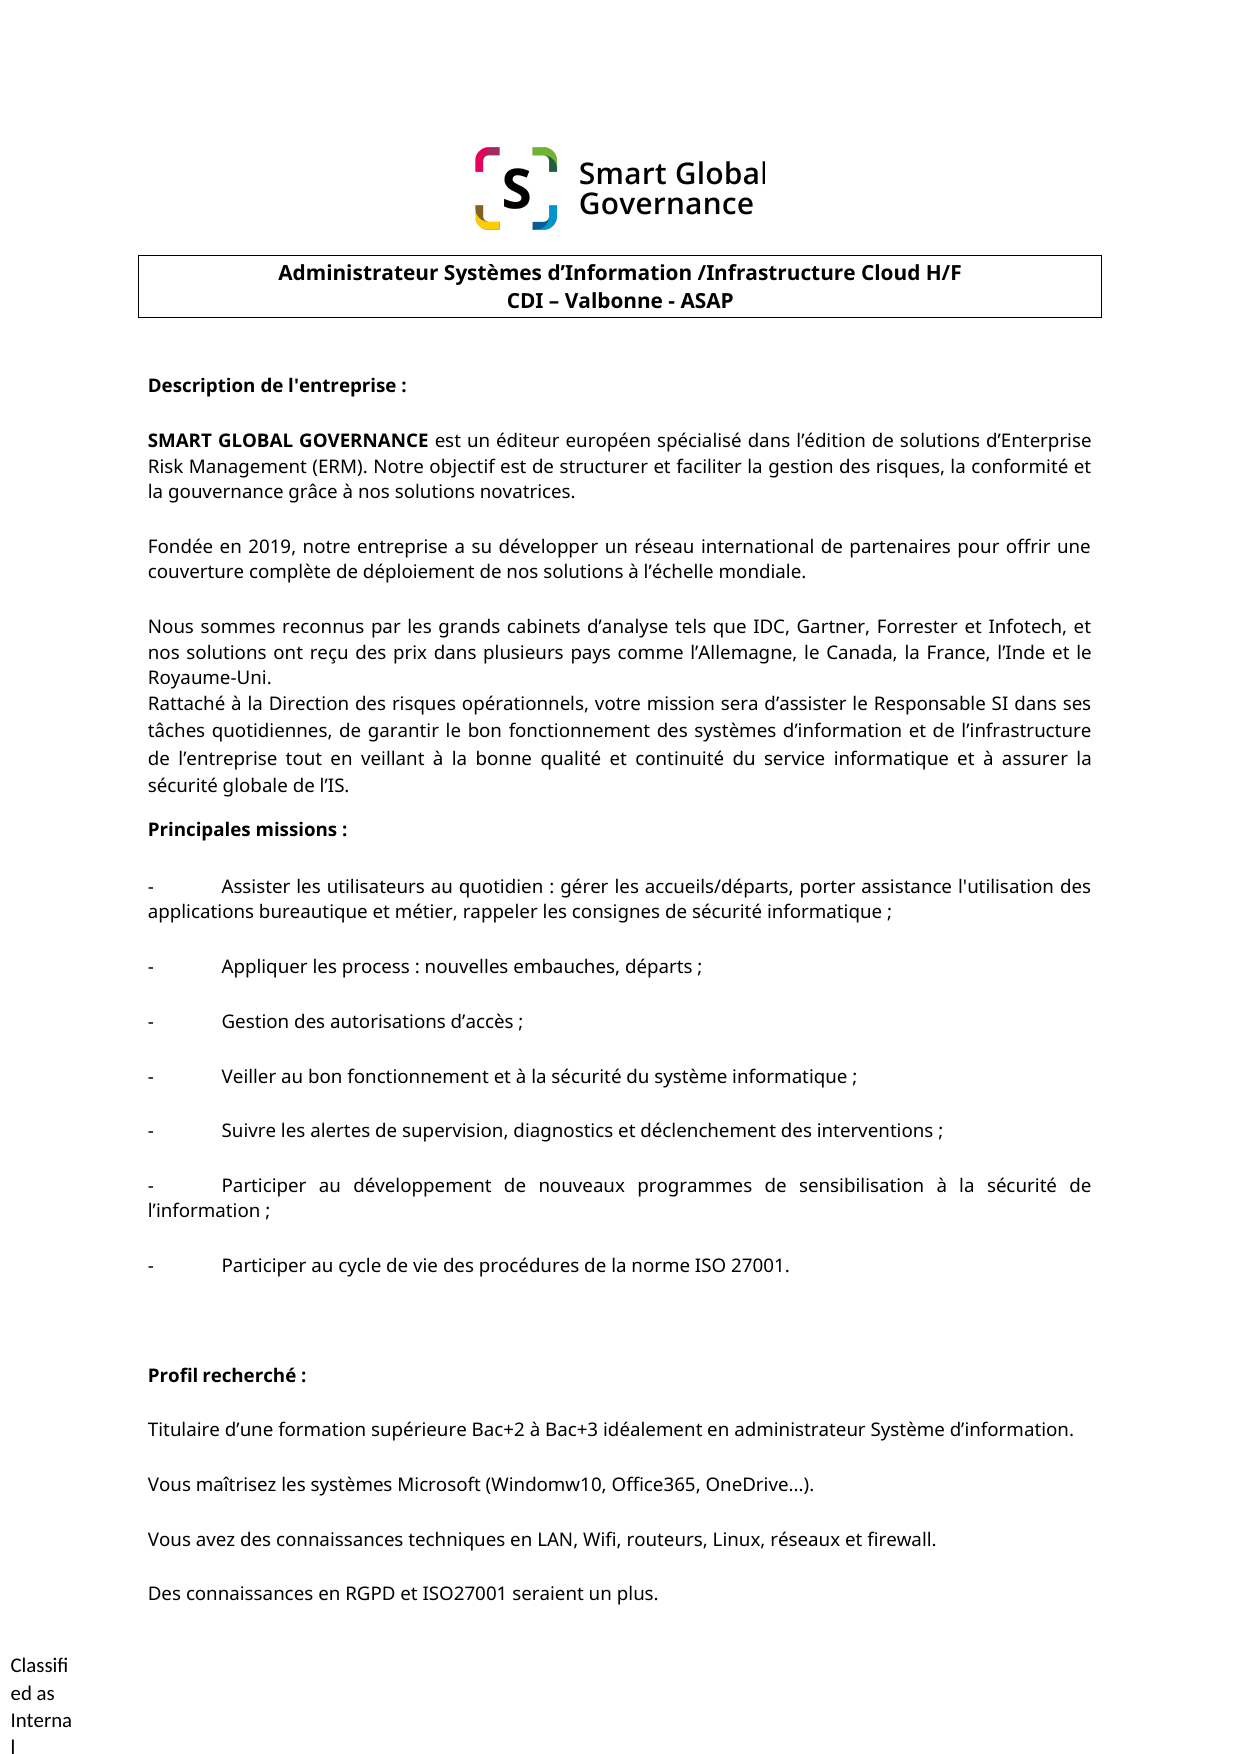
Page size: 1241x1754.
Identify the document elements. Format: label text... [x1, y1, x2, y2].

text - Participer au cycle de vie des procédures de la norme ISO 27001. [148, 1252, 1093, 1278]
text - Participer au développement de nouveaux programmes de sensibilisation à la sécurité de l’information ; [148, 1172, 1093, 1223]
text CDI – Valbonne - ASAP [139, 283, 1101, 317]
text Vous avez des connaissances techniques en LAN, Wifi, routeurs, Linux, réseaux et firewall. [148, 1526, 1093, 1551]
text Fondée en 2019, notre entreprise a su développer un réseau international de partenaires pour offrir une couverture complète de déploiement de nos solutions à l’échelle mondiale. [148, 533, 1093, 584]
picture [475, 147, 765, 230]
text - Veiller au bon fonctionnement et à la sécurité du système informatique ; [148, 1063, 1093, 1088]
text Rattaché à la Direction des risques opérationnels, votre mission sera d’assister le Responsable SI dans ses tâches quotidiennes, de garantir le bon fonctionnement des systèmes d’information et de l’infrastructure de l’entreprise tout en veillant à la bonne qualité et continuité du service informatique et à assurer la sécurité globale de l’IS. [148, 690, 1093, 798]
text - Suivre les alertes de supervision, diagnostics et déclenchement des interventions ; [148, 1118, 1093, 1143]
text Des connaissances en RGPD et ISO27001 seraient un plus. [148, 1581, 1093, 1606]
text - Assister les utilisateurs au quotidien : gérer les accueils/départs, porter assistance l'utilisation des applications bureautique et métier, rappeler les consignes de sécurité informatique ; [148, 873, 1093, 924]
text Profil recherché : [148, 1362, 1093, 1387]
text Principales missions : [148, 817, 1093, 842]
text Description de l'entreprise : [148, 373, 1093, 398]
text Vous maîtrisez les systèmes Microsoft (Windomw10, Office365, OneDrive...). [148, 1471, 1093, 1497]
text SMART GLOBAL GOVERNANCE est un éditeur européen spécialisé dans l’édition de solutions d’Enterprise Risk Management (ERM). Notre objectif est de structurer et faciliter la gestion des risques, la conformité et la gouvernance grâce à nos solutions novatrices. [148, 427, 1093, 504]
text - Appliquer les process : nouvelles embauches, départs ; [148, 953, 1093, 979]
text Administrateur Systèmes d’Information /Infrastructure Cloud H/F [139, 256, 1101, 283]
text Titulaire d’une formation supérieure Bac+2 à Bac+3 idéalement en administrateur Système d’information. [148, 1417, 1093, 1442]
text Nous sommes reconnus par les grands cabinets d’analyse tels que IDC, Gartner, Forrester et Infotech, et nos solutions ont reçu des prix dans plusieurs pays comme l’Allemagne, le Canada, la France, l’Inde et le Royaume-Uni. [148, 613, 1093, 690]
text - Gestion des autorisations d’accès ; [148, 1008, 1093, 1034]
